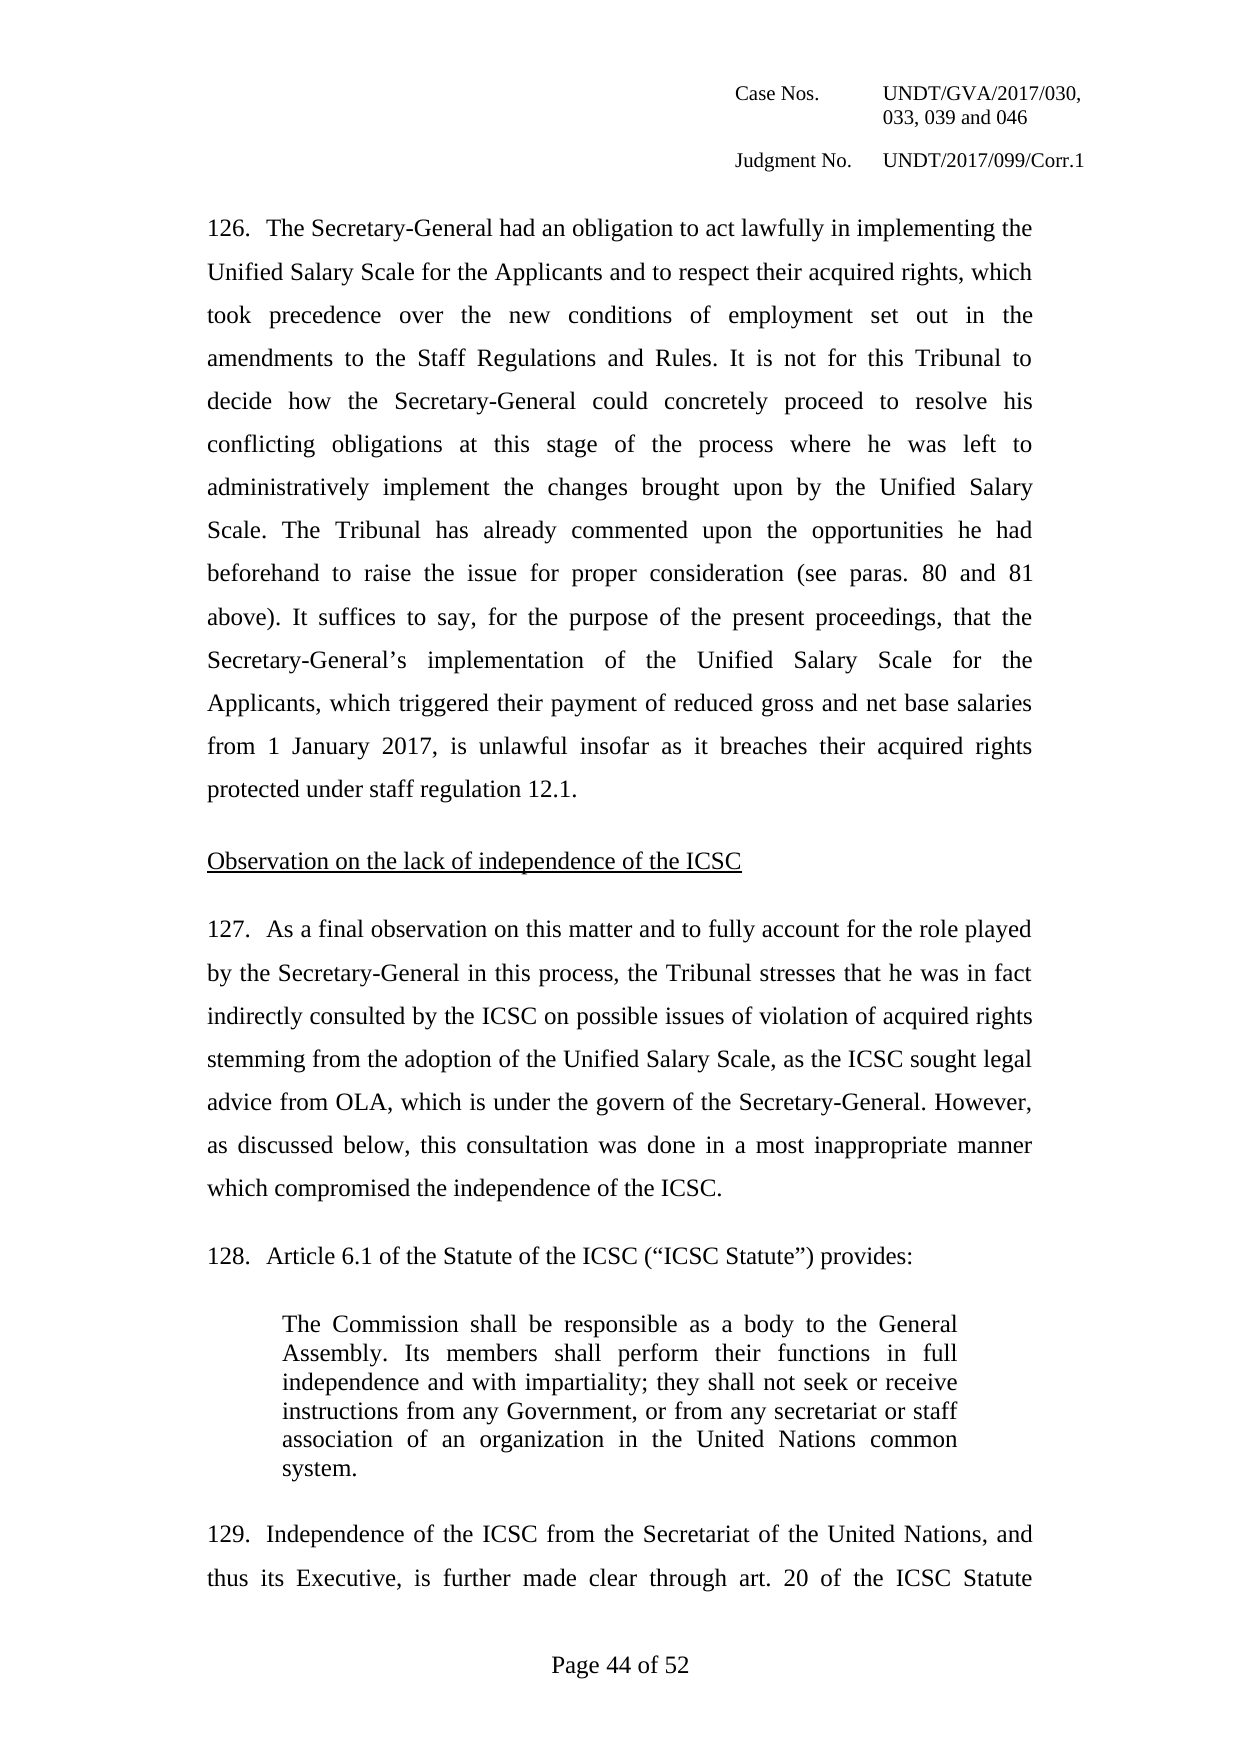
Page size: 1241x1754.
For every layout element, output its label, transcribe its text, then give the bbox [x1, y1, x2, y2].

subtitle Observation on the lack of independence of the ICSC [207, 846, 1033, 875]
text The Commission shall be responsible as a body to the General Assembly. Its members shall perform their functions in full independence and with impartiality; they shall not seek or receive instructions from any Government, or from any secretariat or staff association of an organization in the United Nations common system. [282, 1309, 958, 1482]
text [207, 1519, 1033, 1591]
list Article 6.1 of the Statute of the ICSC (“ICSC Statute”) provides: [207, 1241, 1033, 1270]
text The Secretary-General had an obligation to act lawfully in implementing the Unified Salary Scale for the Applicants and to respect their acquired rights, which took precedence over the new conditions of employment set out in the amendments to the Staff Regulations and Rules. It is not for this Tribunal to decide how the Secretary-General could concretely proceed to resolve his conflicting obligations at this stage of the process where he was left to administratively implement the changes brought upon by the Unified Salary Scale. The Tribunal has already commented upon the opportunities he had beforehand to raise the issue for proper consideration (see paras. ‎80 and ‎81 above). It suffices to say, for the purpose of the present proceedings, that the Secretary-General’s implementation of the Unified Salary Scale for the Applicants, which triggered their payment of reduced gross and net base salaries from 1 January 2017, is unlawful insofar as it breaches their acquired rights protected under staff regulation 12.1. [207, 213, 1033, 803]
list As a final observation on this matter and to fully account for the role played by the Secretary-General in this process, the Tribunal stresses that he was in fact indirectly consulted by the ICSC on possible issues of violation of acquired rights stemming from the adoption of the Unified Salary Scale, as the ICSC sought legal advice from OLA, which is under the govern of the Secretary-General. However, as discussed below, this consultation was done in a most inappropriate manner which compromised the independence of the ICSC. [207, 914, 1033, 1202]
